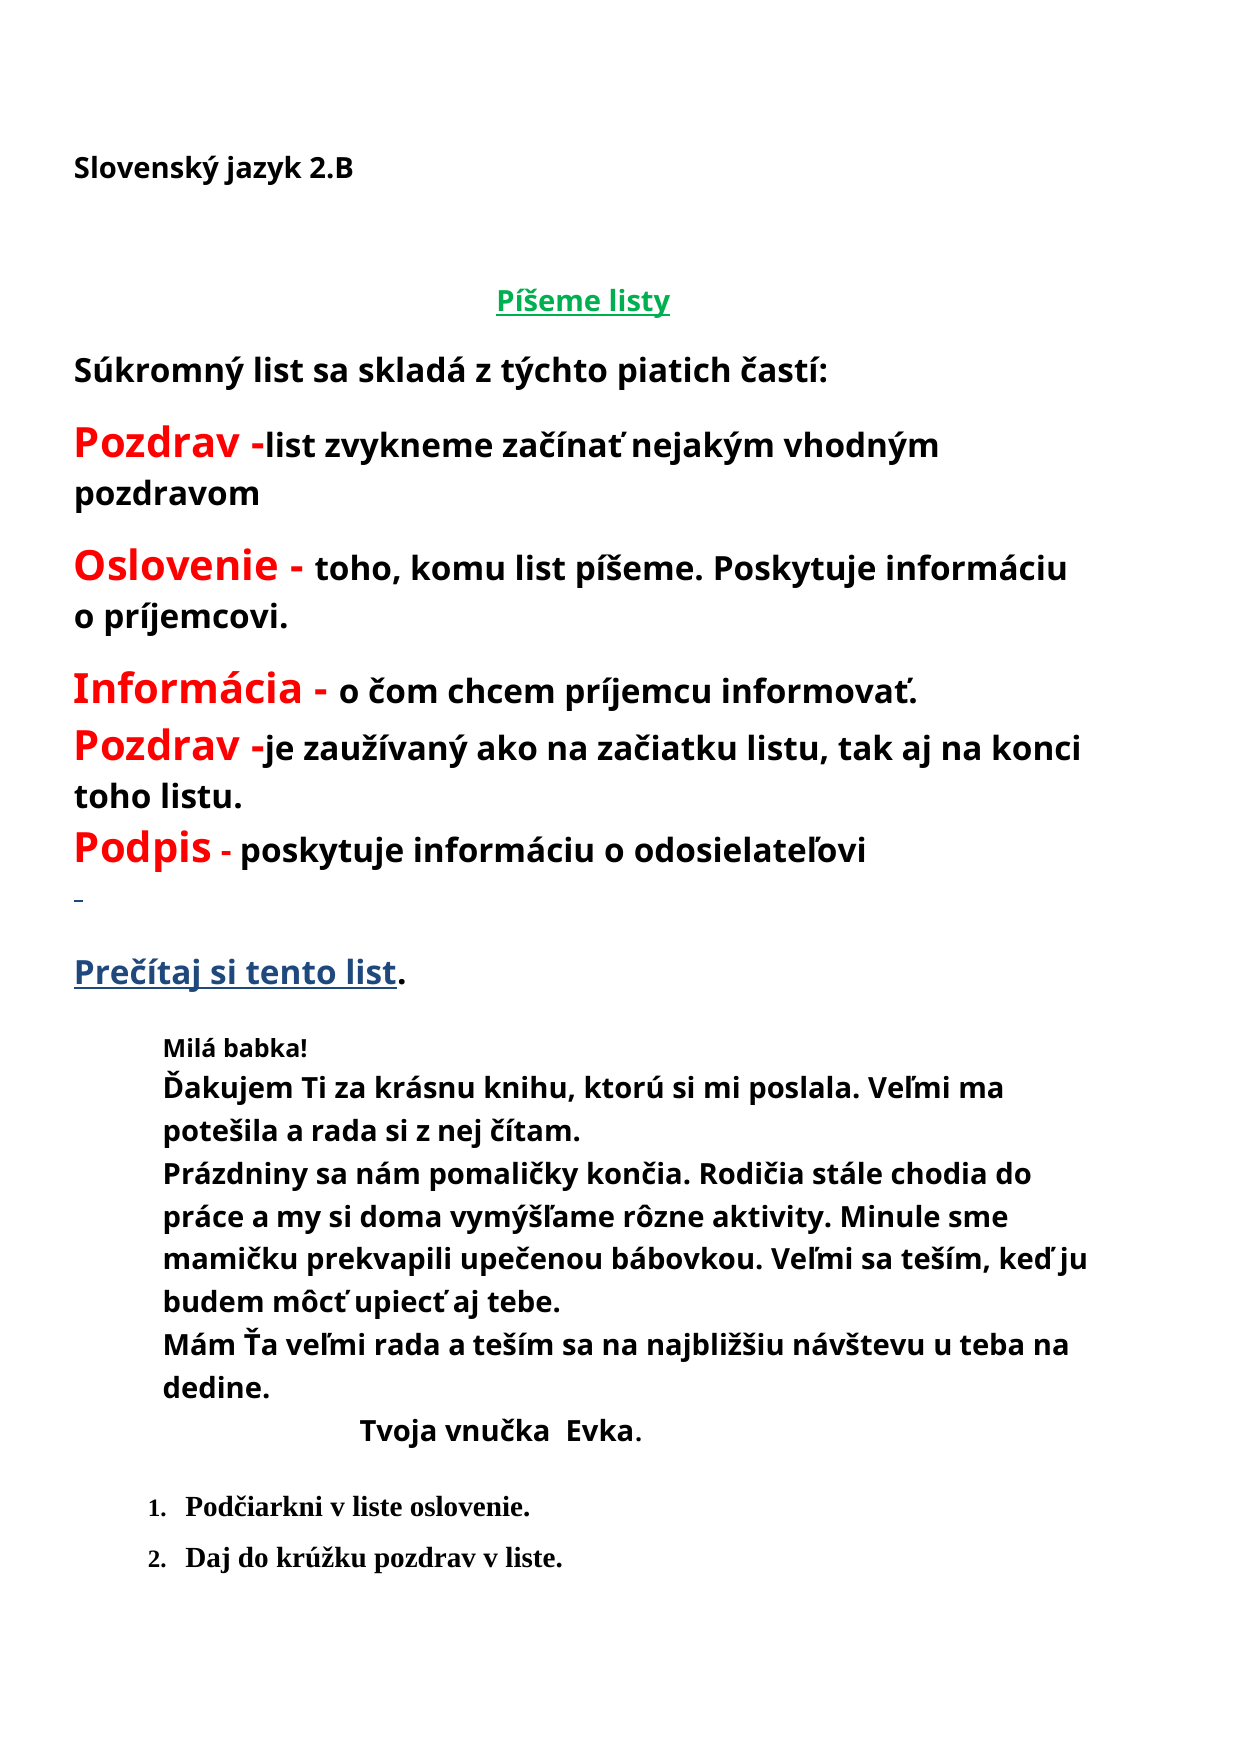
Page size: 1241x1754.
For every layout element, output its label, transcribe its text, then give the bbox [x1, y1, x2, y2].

text Prečítaj si tento list. [74, 948, 1093, 994]
list Tvoja vnučka Evka. [162, 1410, 1093, 1449]
text Pozdrav -je zaužívaný ako na začiatku listu, tak aj na konci toho listu. [74, 716, 1093, 818]
list Milá babka! [162, 1031, 1093, 1065]
text Podpis - poskytuje informáciu o odosielateľovi [74, 818, 1093, 875]
text Informácia - o čom chcem príjemcu informovať. [74, 659, 1093, 716]
text Slovenský jazyk 2.B [74, 148, 1093, 187]
text Pozdrav -list zvykneme začínať nejakým vhodným pozdravom [74, 413, 1093, 515]
text Píšeme listy [74, 281, 1093, 320]
list Ďakujem Ti za krásnu knihu, ktorú si mi poslala. Veľmi ma potešila a rada si z nej čítam. [162, 1067, 1093, 1150]
list Daj do krúžku pozdrav v liste. [148, 1540, 1093, 1573]
list Mám Ťa veľmi rada a teším sa na najbližšiu návštevu u teba na dedine. [162, 1324, 1093, 1407]
list Prázdniny sa nám pomaličky končia. Rodičia stále chodia do práce a my si doma vymýšľame rôzne aktivity. Minule sme mamičku prekvapili upečenou bábovkou. Veľmi sa teším, keď ju budem môcť upiecť aj tebe. [162, 1153, 1093, 1321]
list Podčiarkni v liste oslovenie. [148, 1489, 1093, 1523]
text Súkromný list sa skladá z týchto piatich častí: [74, 347, 1093, 392]
text Oslovenie - toho, komu list píšeme. Poskytuje informáciu o príjemcovi. [74, 536, 1093, 638]
